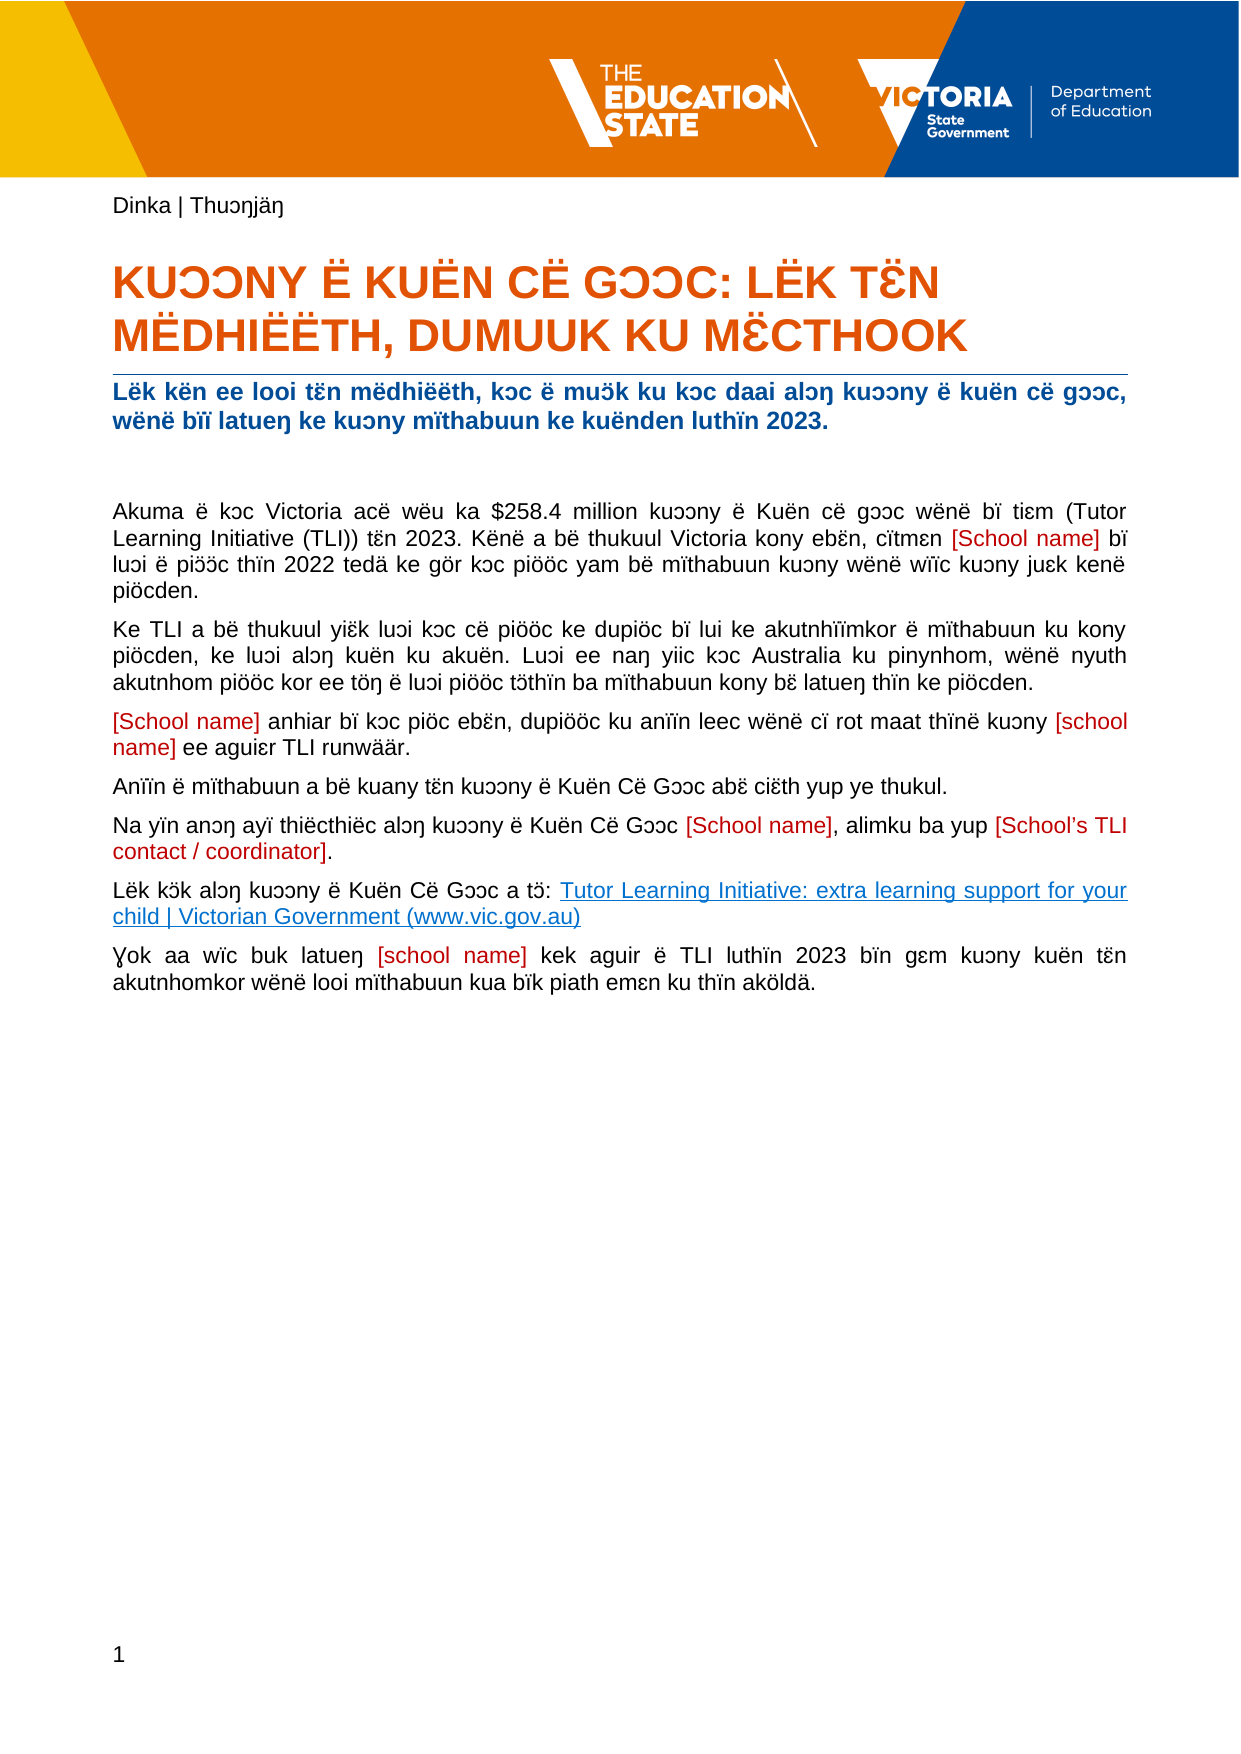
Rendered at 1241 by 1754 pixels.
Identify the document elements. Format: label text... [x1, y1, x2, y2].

text anhiar bï kɔc piöc ebɛ̈n, dupiööc ku anïïn leec wënë cï rot maat thïnë kuɔny ee aguiɛr TLI runwäär. [112, 708, 1128, 760]
text Na yïn anɔŋ ayï thiëcthiëc alɔŋ kuɔɔny ë Kuën Cë Gɔɔc , alimku ba yup . [112, 812, 1128, 864]
text Akuma ë kɔc Victoria acë wëu ka $258.4 million kuɔɔny ë Kuën cë gɔɔc wënë bï tiɛm (Tutor Learning Initiative (TLI)) tɛ̈n 2023. Kënë a bë thukuul Victoria kony ebɛ̈n, cïtmɛn bï luɔi ë piɔ̈ɔ̈c thïn 2022 tedä ke gör kɔc piööc yam bë mïthabuun kuɔny wënë wïïc kuɔny juɛk kenë piöcden. [112, 498, 1128, 604]
text Lëk kën ee looi tɛ̈n mëdhiëëth, kɔc ë muɔ̈k ku kɔc daai alɔŋ kuɔɔny ë kuën cë gɔɔc, wënë bïï latueŋ ke kuɔny mïthabuun ke kuënden luthïn 2023. [112, 375, 1128, 434]
subtitle KUƆƆNY Ë KUËN CË GƆƆC: LËK TƐ̈N MËDHIËËTH, DUMUUK KU MƐ̈CTHOOK [112, 256, 1128, 361]
text Lëk kɔ̈k alɔŋ kuɔɔny ë Kuën Cë Gɔɔc a tɔ̈: Tutor Learning Initiative: extra learning support for your child | Victorian Government (www.vic.gov.au) [112, 877, 1128, 930]
picture [0, 1, 1239, 1752]
text Ke TLI a bë thukuul yiɛ̈k luɔi kɔc cë piööc ke dupiöc bï lui ke akutnhïïmkor ë mïthabuun ku kony piöcden, ke luɔi alɔŋ kuën ku akuën. Luɔi ee naŋ yiic kɔc Australia ku pinynhom, wënë nyuth akutnhom piööc kor ee töŋ ë luɔi piööc tɔ̈thïn ba mïthabuun kony bɛ̈ latueŋ thïn ke piöcden. [112, 616, 1128, 695]
text Anïïn ë mïthabuun a bë kuany tɛ̈n kuɔɔny ë Kuën Cë Gɔɔc abɛ̈ ciɛ̈th yup ye thukul. [112, 773, 1128, 799]
text Ɣok aa wïc buk latueŋ kek aguir ë TLI luthïn 2023 bïn gɛm kuɔny kuën tɛ̈n akutnhomkor wënë looi mïthabuun kua bïk piath emɛn ku thïn aköldä. [112, 942, 1128, 995]
